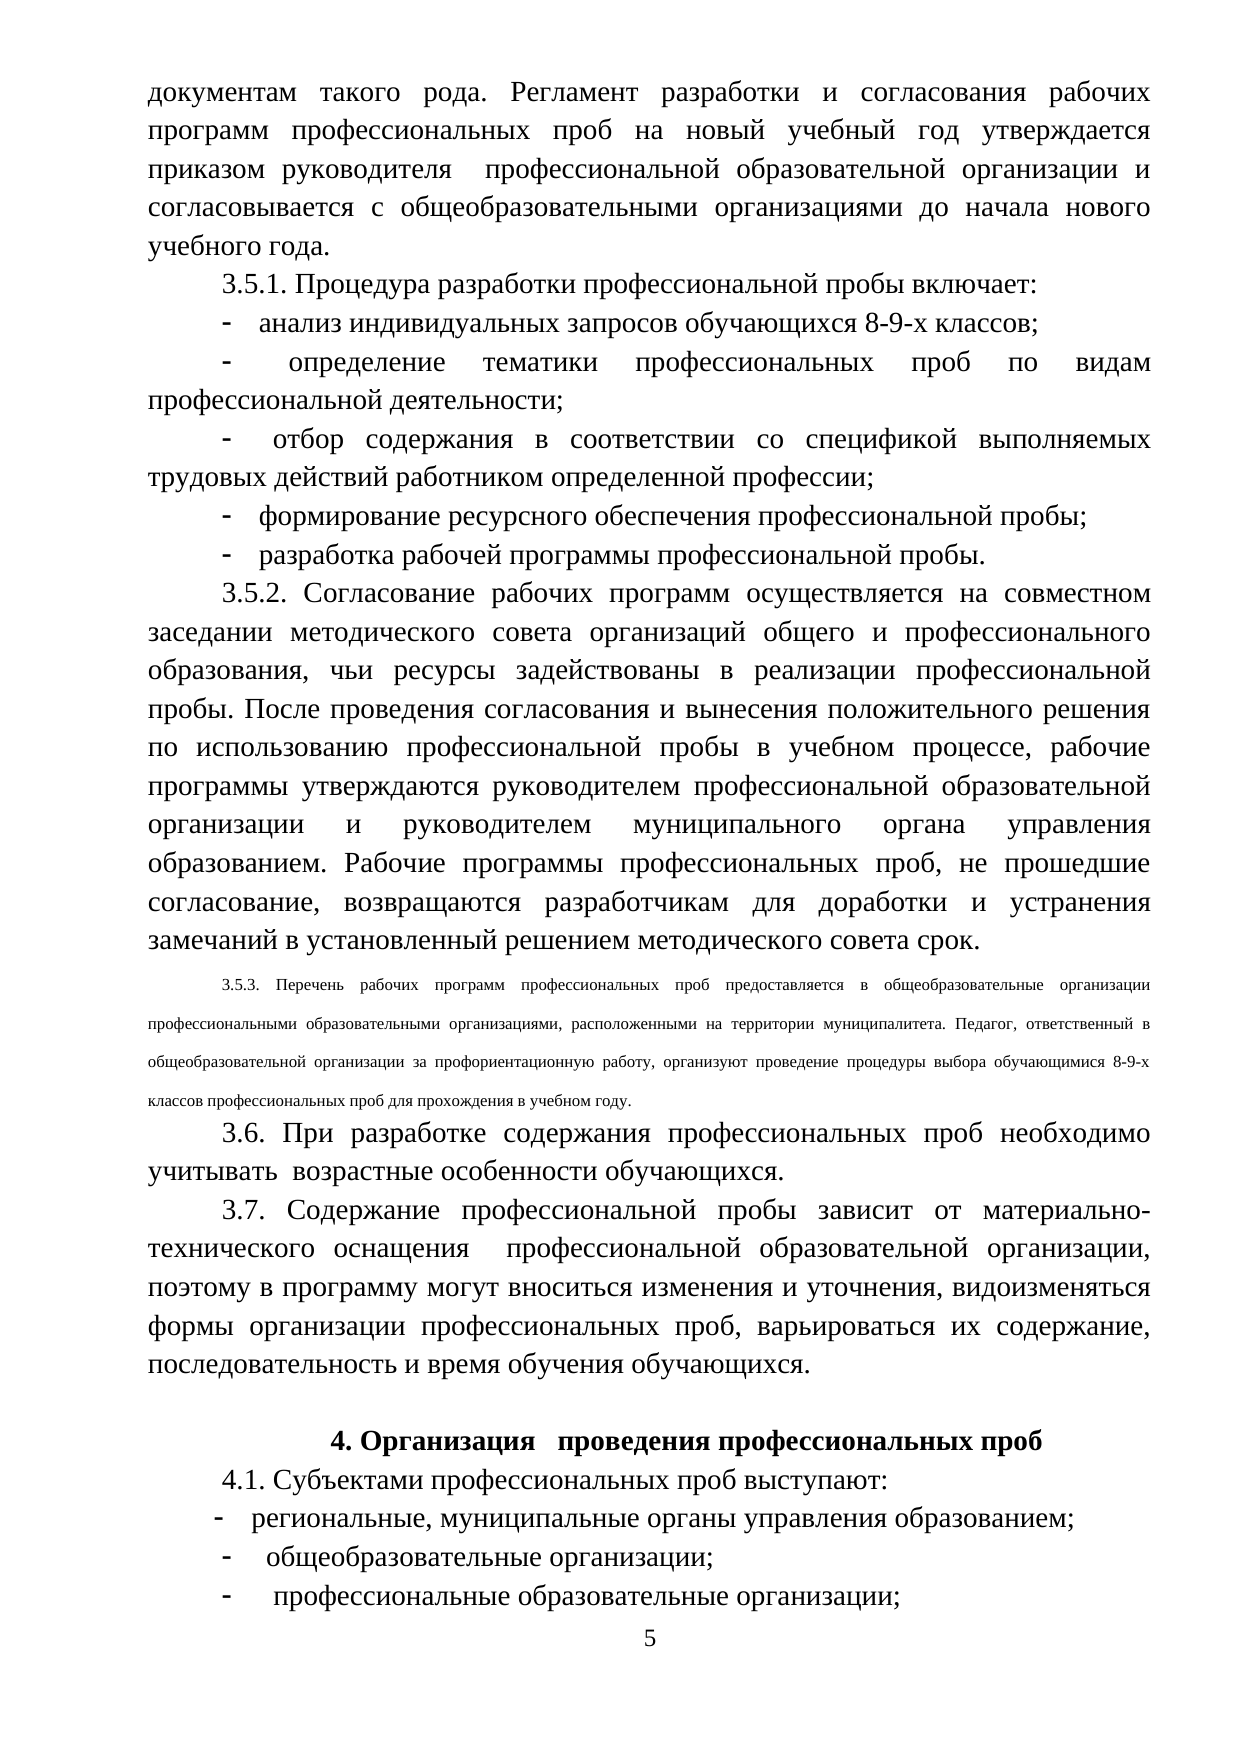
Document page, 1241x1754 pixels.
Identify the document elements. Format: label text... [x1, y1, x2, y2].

list профессиональные образовательные организации; [148, 1578, 1152, 1611]
list разработка рабочей программы профессиональной пробы. [148, 537, 1152, 570]
list формирование ресурсного обеспечения профессиональной пробы; [148, 498, 1152, 532]
list отбор содержания в соответствии со спецификой выполняемых трудовых действий работником определенной профессии; [148, 421, 1152, 493]
text 3.7. Содержание профессиональной пробы зависит от материально-технического оснащения профессиональной образовательной организации, поэтому в программу могут вноситься изменения и уточнения, видоизменяться формы организации профессиональных проб, варьироваться их содержание, последовательность и время обучения обучающихся. [148, 1192, 1152, 1380]
text 4.1. Субъектами профессиональных проб выступают: [148, 1462, 1152, 1495]
text 4. Организация проведения профессиональных проб [148, 1423, 1152, 1457]
text 3.5.1. Процедура разработки профессиональной пробы включает: [148, 267, 1152, 300]
list анализ индивидуальных запросов обучающихся 8-9-х классов; [148, 305, 1152, 339]
text 3.6. При разработке содержания профессиональных проб необходимо учитывать возрастные особенности обучающихся. [148, 1115, 1152, 1187]
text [148, 74, 1152, 262]
list определение тематики профессиональных проб по видам профессиональной деятельности; [148, 344, 1152, 416]
text 3.5.2. Согласование рабочих программ осуществляется на совместном заседании методического совета организаций общего и профессионального образования, чьи ресурсы задействованы в реализации профессиональной пробы. После проведения согласования и вынесения положительного решения по использованию профессиональной пробы в учебном процессе, рабочие программы утверждаются руководителем профессиональной образовательной организации и руководителем муниципального органа управления образованием. Рабочие программы профессиональных проб, не прошедшие согласование, возвращаются разработчикам для доработки и устранения замечаний в установленный решением методического совета срок. [148, 575, 1152, 956]
text 3.5.3. Перечень рабочих программ профессиональных проб предоставляется в общеобразовательные организации профессиональными образовательными организациями, расположенными на территории муниципалитета. Педагог, ответственный в общеобразовательной организации за профориентационную работу, организуют проведение процедуры выбора обучающимися 8-9-х классов профессиональных проб для прохождения в учебном году. [148, 961, 1152, 1110]
list региональные, муниципальные органы управления образованием; [214, 1500, 1152, 1534]
list общеобразовательные организации; [148, 1539, 1152, 1573]
